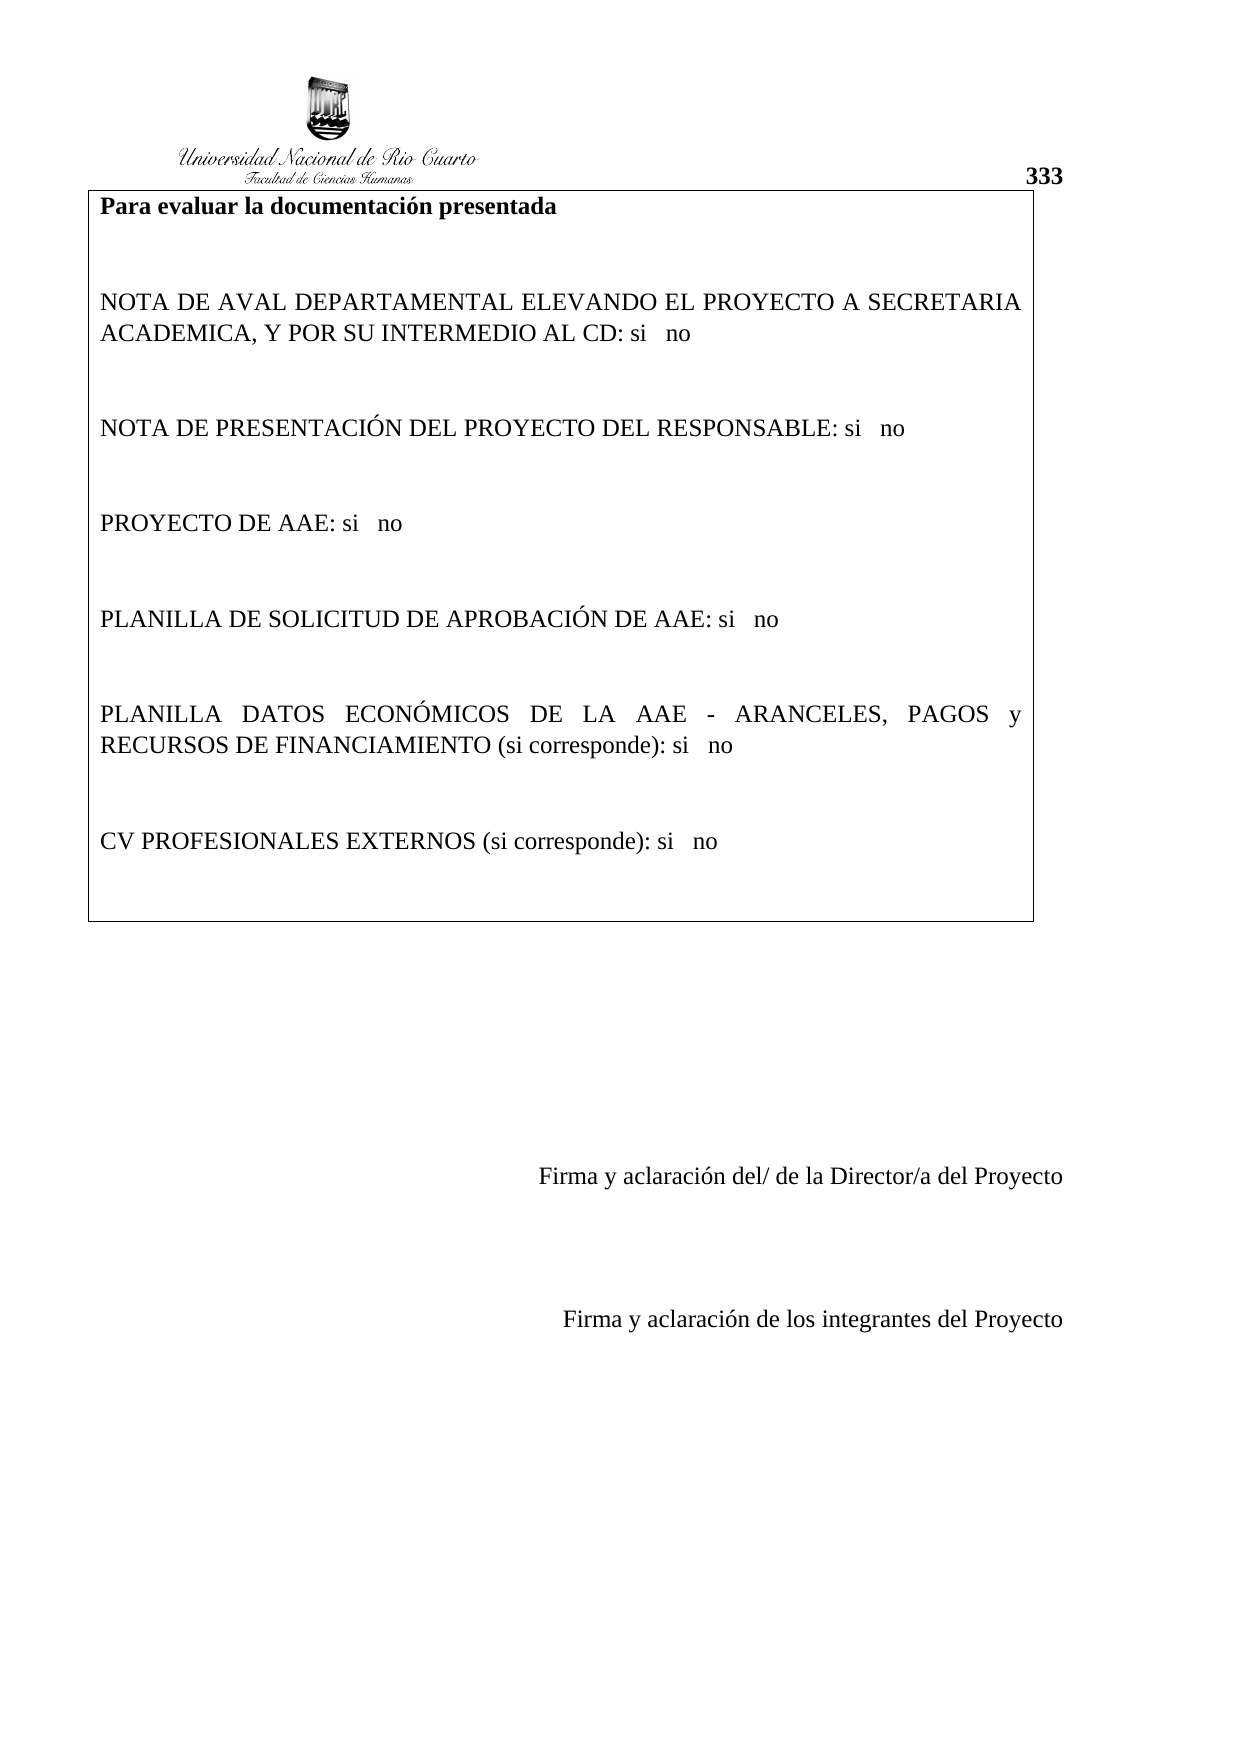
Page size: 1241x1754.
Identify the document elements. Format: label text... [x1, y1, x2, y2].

text Firma y aclaración del/ de la Director/a del Proyecto [177, 1161, 1063, 1189]
text Firma y aclaración de los integrantes del Proyecto [177, 1304, 1063, 1333]
table_header Para evaluar la documentación presentada NOTA DE AVAL DEPARTAMENTAL ELEVANDO EL PROYECTO A SECRETARIA ACADEMICA, Y POR SU INTERMEDIO AL CD: si no NOTA DE PRESENTACIÓN DEL PROYECTO DEL RESPONSABLE: si no PROYECTO DE AAE: si no PLANILLA DE SOLICITUD DE APROBACIÓN DE AAE: si no PLANILLA DATOS ECONÓMICOS DE LA AAE - ARANCELES, PAGOS y RECURSOS DE FINANCIAMIENTO (si corresponde): si no CV PROFESIONALES EXTERNOS (si corresponde): si no [89, 191, 1033, 921]
